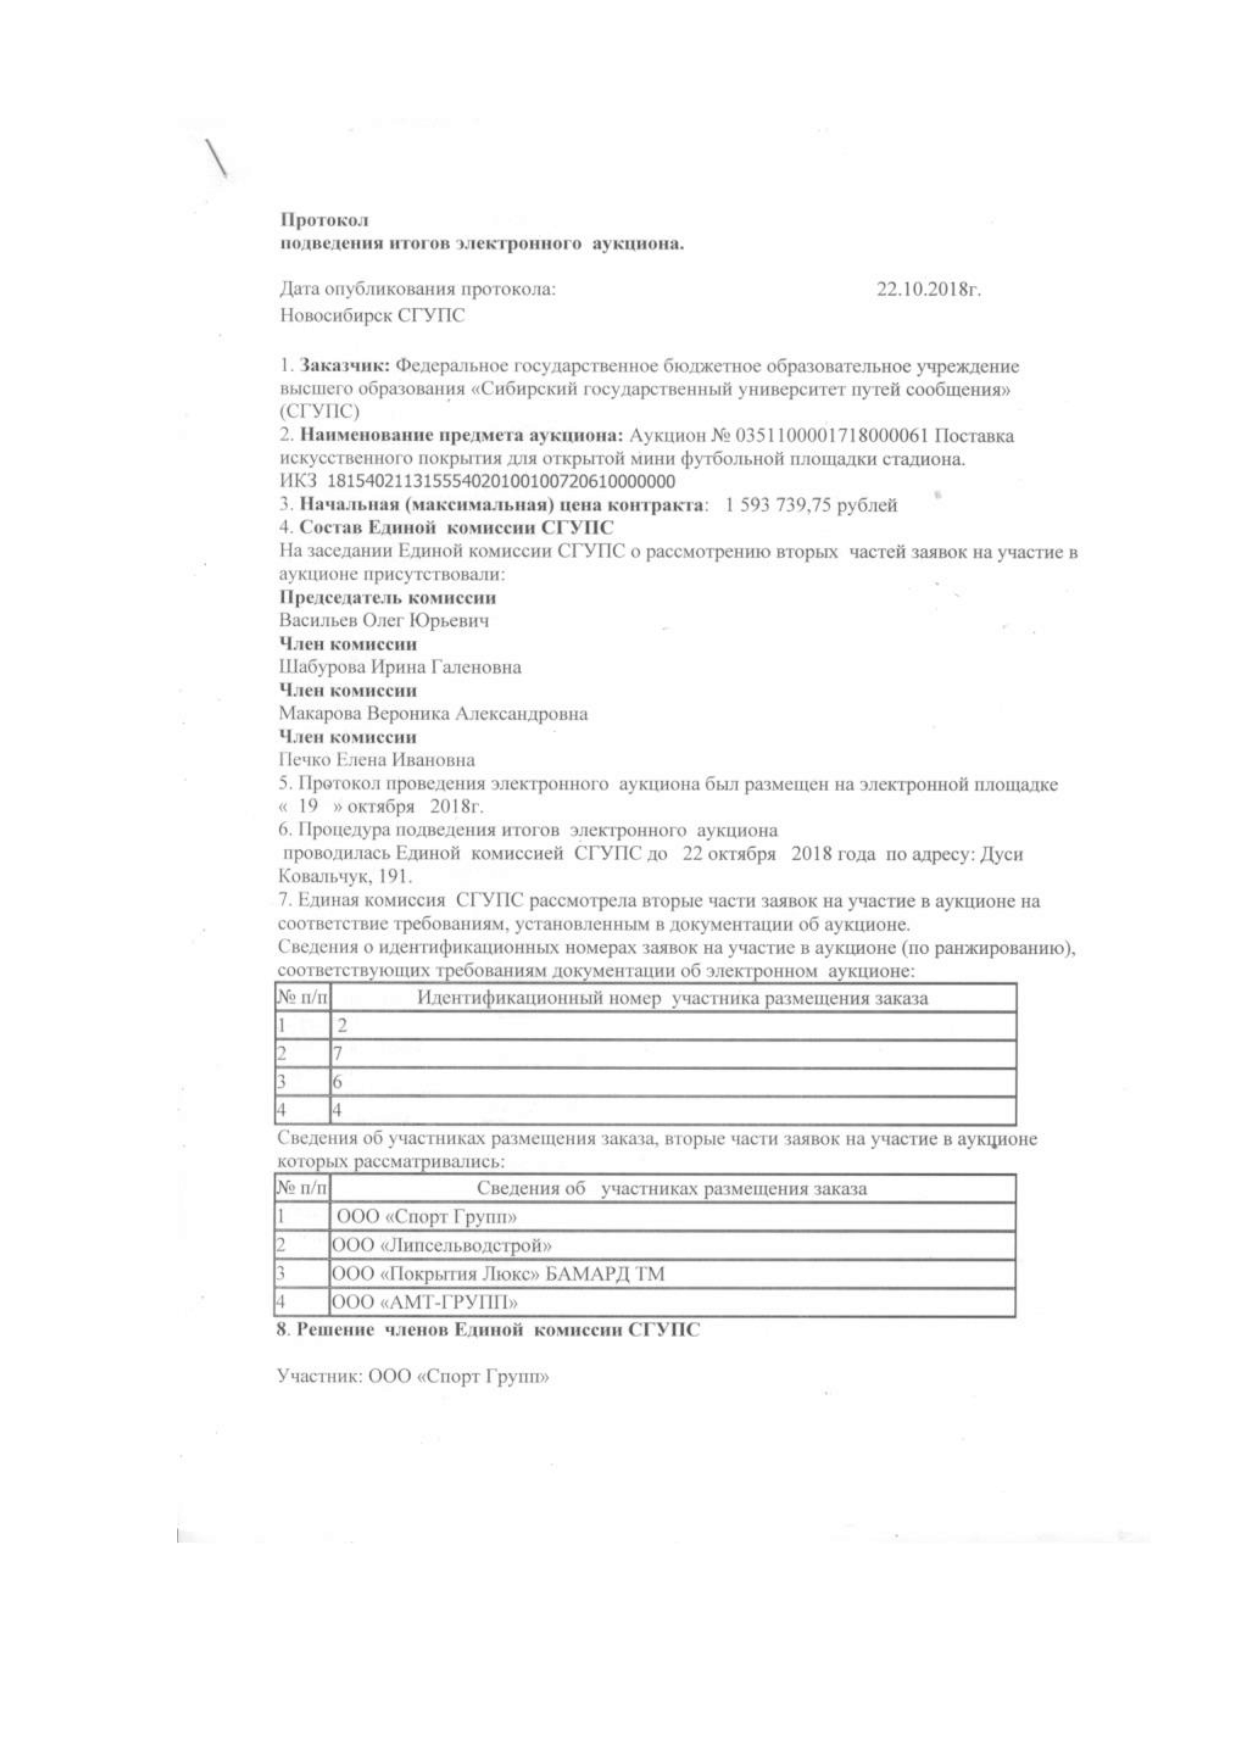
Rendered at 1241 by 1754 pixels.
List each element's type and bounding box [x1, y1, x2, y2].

picture [177, 118, 1152, 1544]
